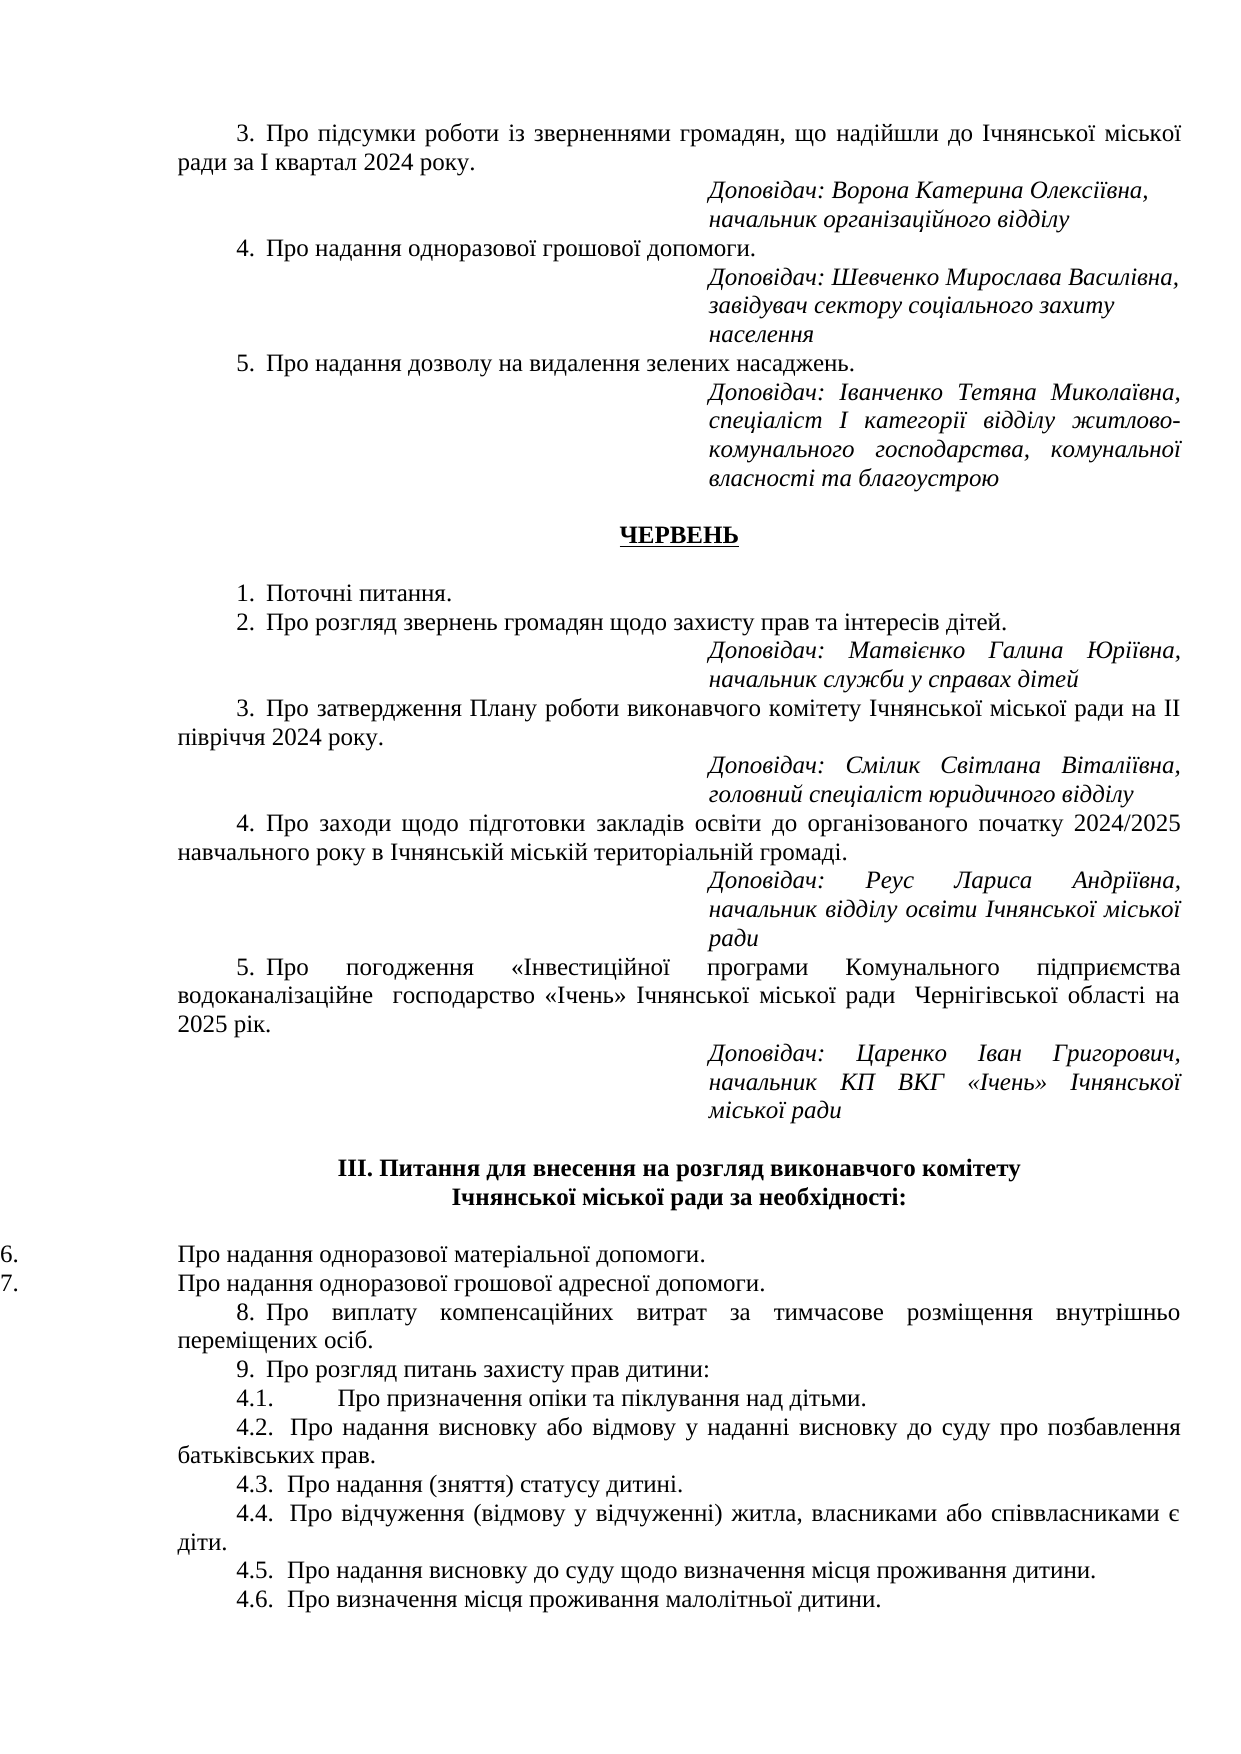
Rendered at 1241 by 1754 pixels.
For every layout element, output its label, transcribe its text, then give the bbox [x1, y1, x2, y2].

list Про визначення місця проживання малолітньої дитини. [177, 1584, 1181, 1613]
text Ічнянської міської ради за необхідності: [177, 1182, 1181, 1211]
list Про надання висновку до суду щодо визначення місця проживання дитини. [177, 1556, 1181, 1584]
list Доповідач: Шевченко Мирослава Василівна, завідувач сектору соціального захиту населення [709, 262, 1181, 348]
list Про надання одноразової матеріальної допомоги. [0, 1239, 1181, 1268]
list Про підсумки роботи із зверненнями громадян, що надійшли до Ічнянської міської ради за І квартал 2024 року. [177, 118, 1181, 176]
list Про надання одноразової грошової адресної допомоги. [0, 1268, 1181, 1297]
text Доповідач: Іванченко Тетяна Миколаївна, спеціаліст І категорії відділу житлово-комунального господарства, комунальної власності та благоустрою [709, 377, 1181, 492]
list Про погодження «Інвестиційної програми Комунального підприємства водоканалізаційне господарство «Ічень» Ічнянської міської ради Чернігівської області на 2025 рік. [177, 952, 1181, 1038]
list Про надання (зняття) статусу дитині. [177, 1469, 1181, 1498]
list Про виплату компенсаційних витрат за тимчасове розміщення внутрішньо переміщених осіб. [177, 1297, 1181, 1354]
list Про затвердження Плану роботи виконавчого комітету Ічнянської міської ради на ІІ півріччя 2024 року. [177, 693, 1181, 751]
list Про заходи щодо підготовки закладів освіти до організованого початку 2024/2025 навчального року в Ічнянській міській територіальній громаді. [177, 808, 1181, 866]
list 5. Про надання дозволу на видалення зелених насаджень. [236, 348, 1181, 377]
text Доповідач: Ворона Катерина Олексіївна, начальник організаційного відділу [709, 176, 1181, 233]
text Доповідач: Смілик Світлана Віталіївна, головний спеціаліст юридичного відділу [709, 751, 1181, 808]
text ЧЕРВЕНЬ [177, 521, 1181, 549]
list Про розгляд звернень громадян щодо захисту прав та інтересів дітей. [236, 607, 1181, 636]
text ІІІ. Питання для внесення на розгляд виконавчого комітету [177, 1153, 1181, 1182]
text Доповідач: Реус Лариса Андріївна, начальник відділу освіти Ічнянської міської ради [709, 866, 1181, 952]
list Про надання одноразової грошової допомоги. [236, 233, 1181, 262]
list Про призначення опіки та піклування над дітьми. [236, 1383, 1181, 1412]
list Поточні питання. [236, 578, 1181, 607]
list Про надання висновку або відмову у наданні висновку до суду про позбавлення батьківських прав. [177, 1412, 1181, 1469]
text Доповідач: Матвієнко Галина Юріївна, начальник служби у справах дітей [709, 636, 1181, 693]
text Доповідач: Царенко Іван Григорович, начальник КП ВКГ «Ічень» Ічнянської міської ради [709, 1038, 1181, 1124]
list Про розгляд питань захисту прав дитини: [177, 1354, 1181, 1383]
list Про відчуження (відмову у відчуженні) житла, власниками або співвласниками є діти. [177, 1498, 1181, 1556]
